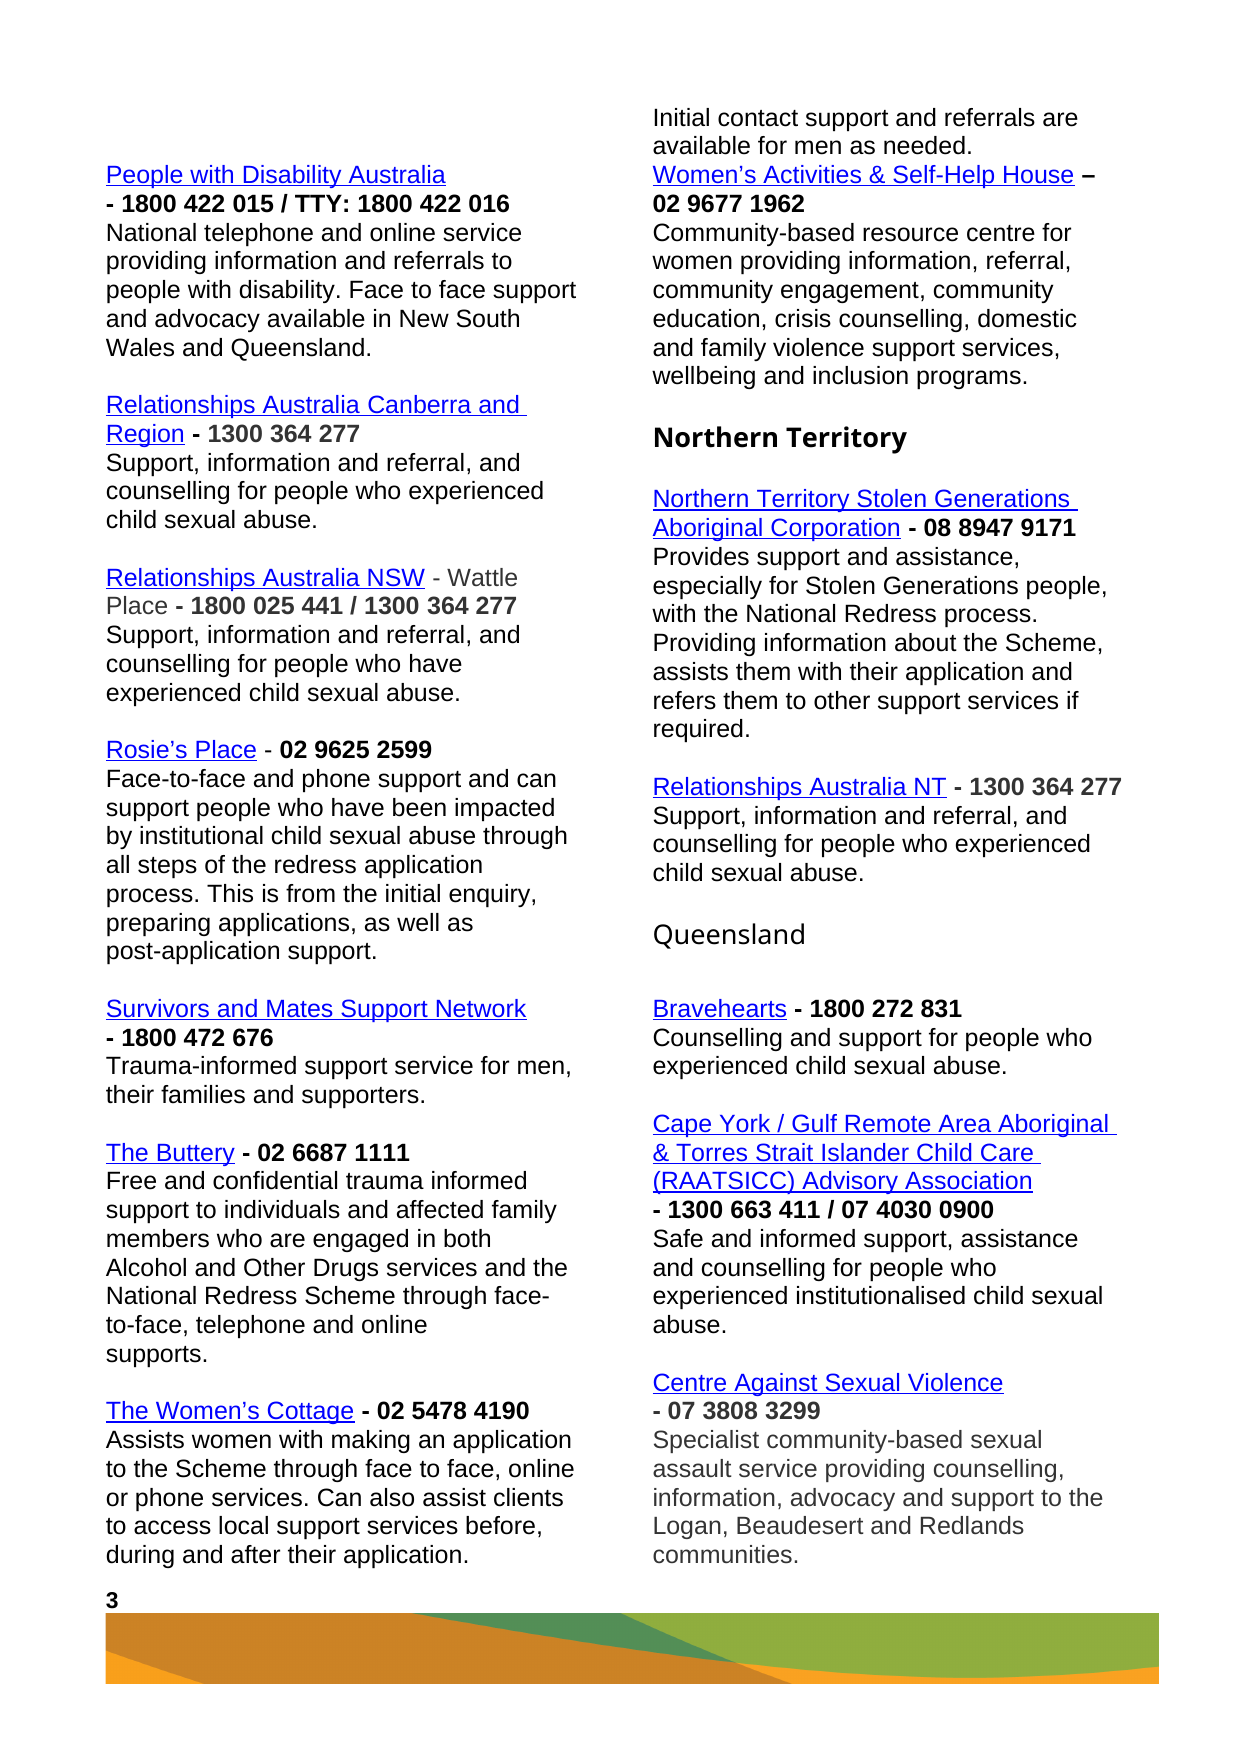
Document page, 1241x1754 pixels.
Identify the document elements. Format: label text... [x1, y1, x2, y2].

text Bravehearts - 1800 272 831 Counselling and support for people who experienced child sexual abuse. [652, 994, 1125, 1080]
text post-application support. [106, 936, 578, 965]
text The Women’s Cottage - 02 5478 4190 [106, 1396, 578, 1425]
text Centre Against Sexual Violence - 07 3808 3299 Specialist community-based sexual assault service providing counselling, information, advocacy and support to the Logan, Beaudesert and Redlands communities. [652, 1367, 1125, 1569]
text Northern Territory [652, 419, 1125, 456]
text Trauma-informed support service for men, their families and supporters. [106, 1051, 578, 1109]
text Face-to-face and phone support and can support people who have been impacted by institutional child sexual abuse through all steps of the redress application process. This is from the initial enquiry, preparing applications, as well as [106, 764, 578, 936]
text Women’s Activities & Self-Help House – 02 9677 1962 [652, 160, 1125, 217]
text and family violence support services, wellbeing and inclusion programs. [652, 332, 1125, 390]
text Relationships Australia Canberra and Region - 1300 364 277 Support, information and referral, and counselling for people who experienced child sexual abuse. [106, 390, 578, 534]
subtitle Queensland [652, 916, 1125, 952]
text Free and confidential trauma informed support to individuals and affected family members who are engaged in both Alcohol and Other Drugs services and the National Redress Scheme through face-to-face, telephone and online [106, 1166, 578, 1339]
text The Buttery - 02 6687 1111 [106, 1137, 578, 1166]
picture [105, 1613, 1159, 1684]
text Community-based resource centre for women providing information, referral, community engagement, community education, crisis counselling, domestic [652, 217, 1125, 332]
text supports. [106, 1339, 578, 1367]
text Rosie’s Place - 02 9625 2599 [106, 735, 578, 764]
text Relationships Australia NSW - Wattle Place - 1800 025 441 / 1300 364 277 Support, information and referral, and counselling for people who have experienced child sexual abuse. [106, 562, 578, 706]
text Initial contact support and referrals are available for men as needed. [652, 102, 1125, 160]
text Safe and informed support, assistance and counselling for people who experienced institutionalised child sexual abuse. [652, 1224, 1125, 1339]
text Relationships Australia NT - 1300 364 277 Support, information and referral, and counselling for people who experienced child sexual abuse. [652, 772, 1125, 887]
text Assists women with making an application to the Scheme through face to face, online or phone services. Can also assist clients to access local support services before, during and after their application. [106, 1425, 578, 1569]
text Survivors and Mates Support Network - 1800 472 676 [106, 994, 578, 1051]
text Northern Territory Stolen Generations Aboriginal Corporation - 08 8947 9171 Provides support and assistance, especially for Stolen Generations people, with the National Redress process. Providing information about the Scheme, assists them with their application and refers them to other support services if required. [652, 484, 1125, 743]
text Cape York / Gulf Remote Area Aboriginal & Torres Strait Islander Child Care (RAATSICC) Advisory Association - 1300 663 411 / 07 4030 0900 [652, 1109, 1125, 1224]
